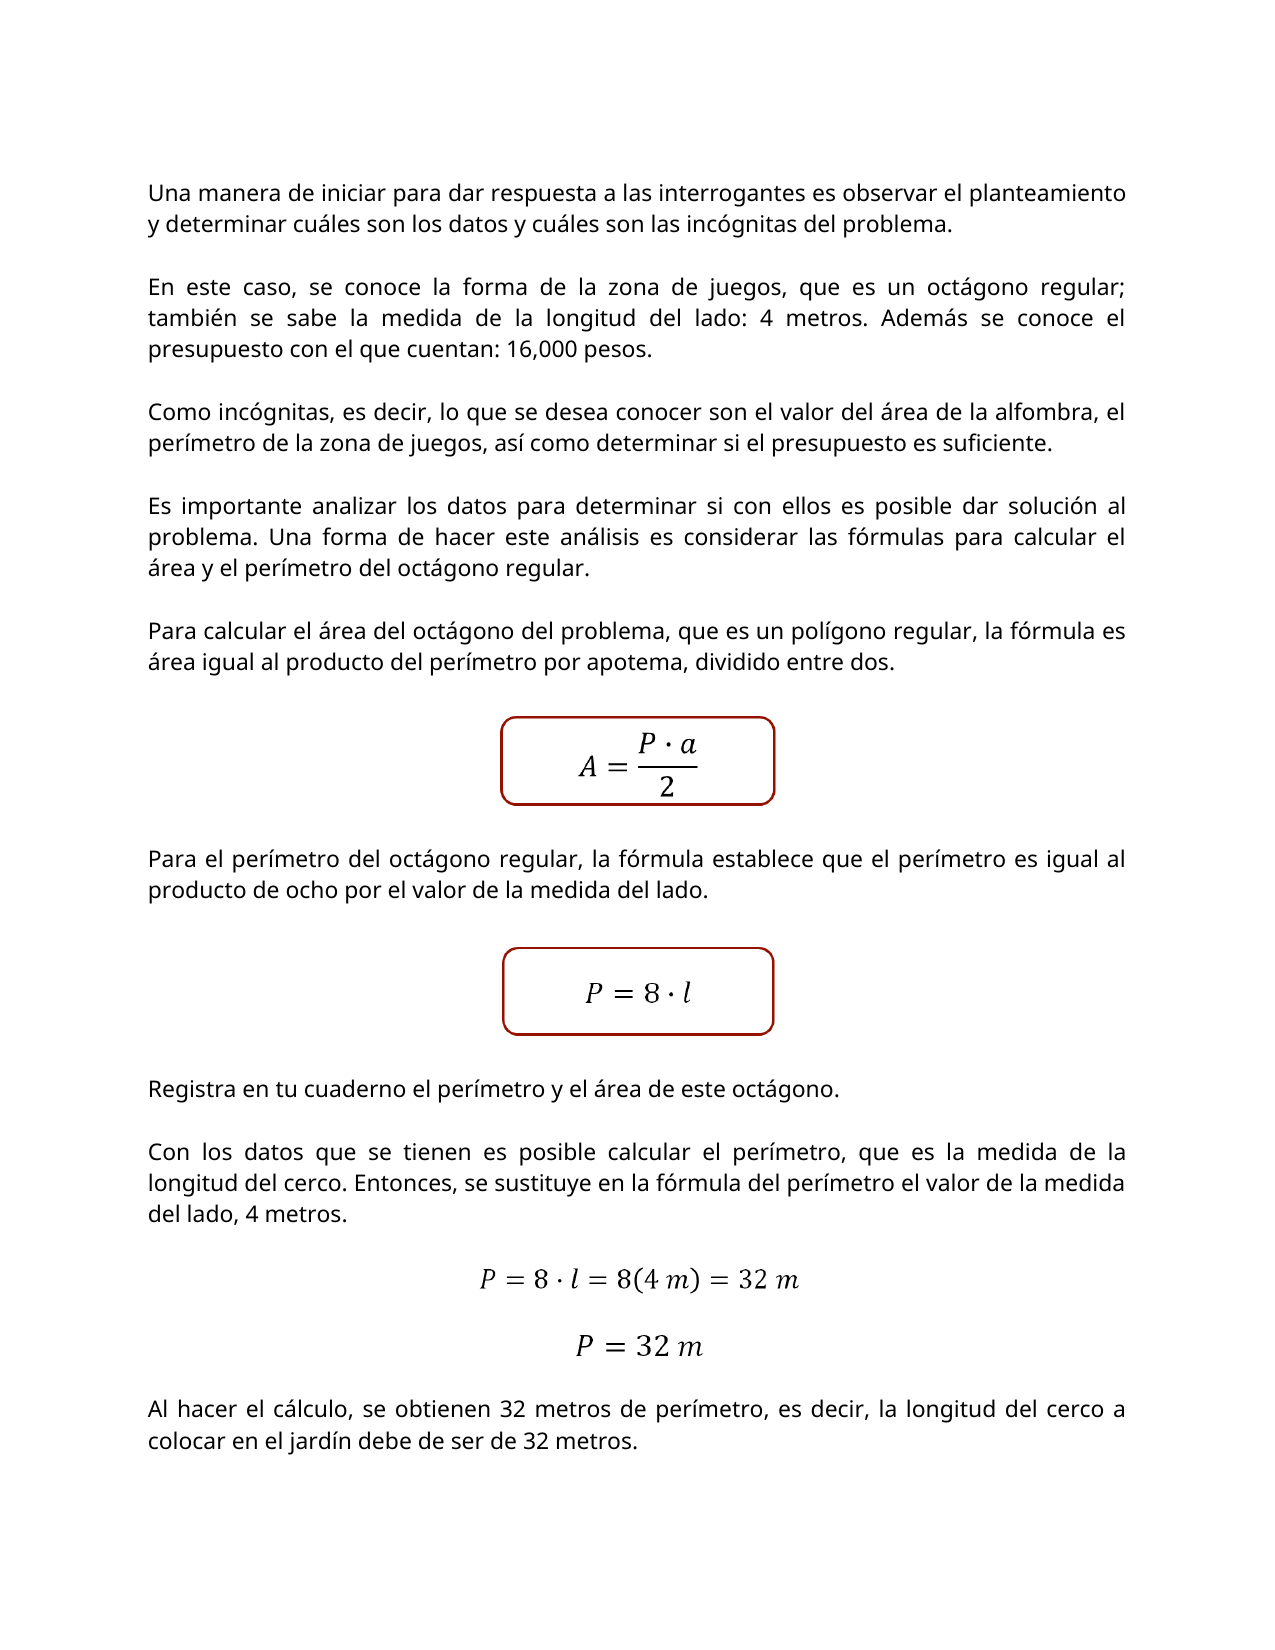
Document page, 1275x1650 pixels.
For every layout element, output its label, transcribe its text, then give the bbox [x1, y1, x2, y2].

text Una manera de iniciar para dar respuesta a las interrogantes es observar el planteamiento y determinar cuáles son los datos y cuáles son las incógnitas del problema. [148, 177, 1127, 240]
text Con los datos que se tienen es posible calcular el perímetro, que es la medida de la longitud del cerco. Entonces, se sustituye en la fórmula del perímetro el valor de la medida del lado, 4 metros. [148, 1136, 1127, 1229]
text Registra en tu cuaderno el perímetro y el área de este octágono. [148, 1073, 1127, 1104]
text En este caso, se conoce la forma de la zona de juegos, que es un octágono regular; también se sabe la medida de la longitud del lado: 4 metros. Además se conoce el presupuesto con el que cuentan: 16,000 pesos. [148, 271, 1127, 365]
text Es importante analizar los datos para determinar si con ellos es posible dar solución al problema. Una forma de hacer este análisis es considerar las fórmulas para calcular el área y el perímetro del octágono regular. [148, 490, 1127, 583]
text Para el perímetro del octágono regular, la fórmula establece que el perímetro es igual al producto de ocho por el valor de la medida del lado. [148, 843, 1127, 906]
picture [484, 708, 791, 812]
text Para calcular el área del octágono del problema, que es un polígono regular, la fórmula es área igual al producto del perímetro por apotema, dividido entre dos. [148, 615, 1127, 677]
text Como incógnitas, es decir, lo que se desea conocer son el valor del área de la alfombra, el perímetro de la zona de juegos, así como determinar si el presupuesto es suficiente. [148, 396, 1127, 458]
text Al hacer el cálculo, se obtienen 32 metros de perímetro, es decir, la longitud del cerco a colocar en el jardín debe de ser de 32 metros. [148, 1393, 1127, 1456]
picture [489, 936, 786, 1042]
picture [471, 1260, 804, 1363]
